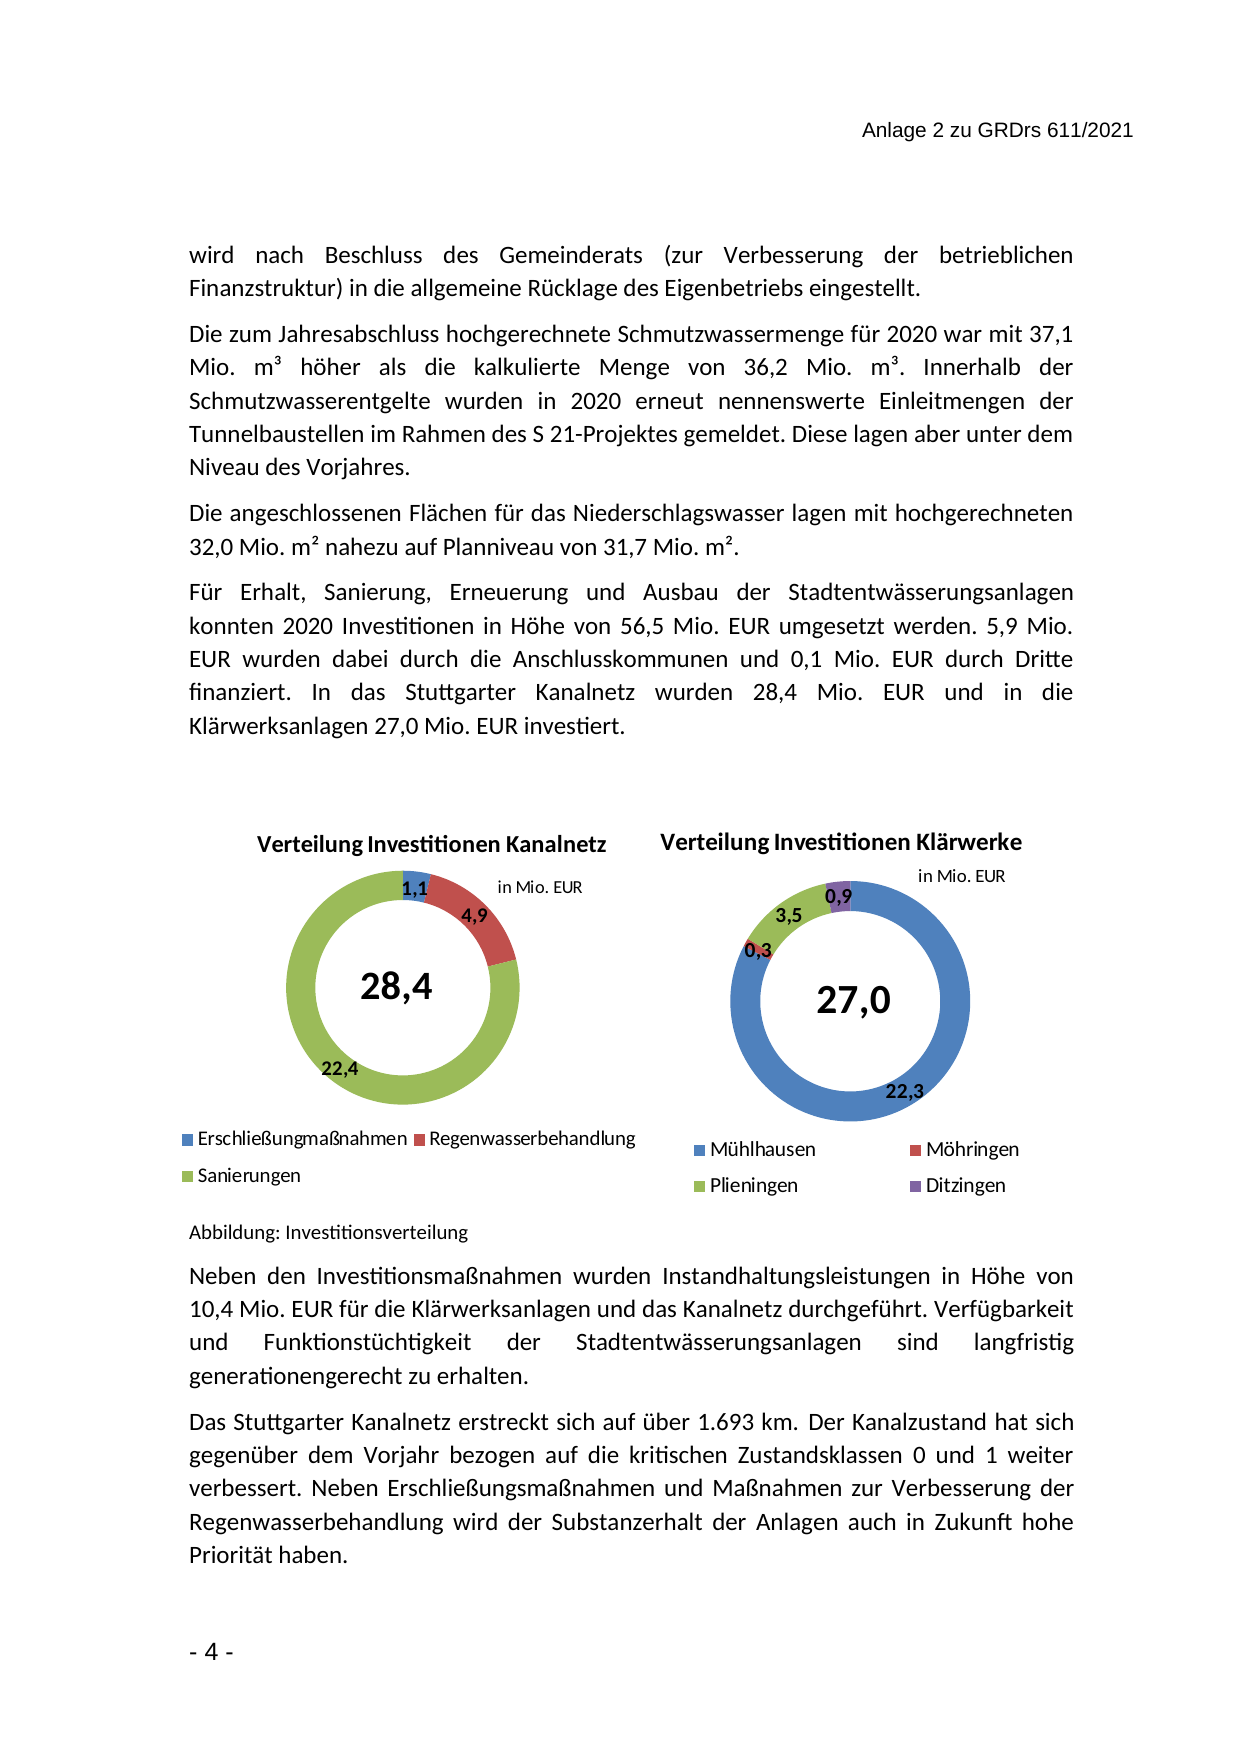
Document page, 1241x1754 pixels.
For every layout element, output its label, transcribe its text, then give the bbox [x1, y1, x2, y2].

text Die zum Jahresabschluss hochgerechnete Schmutzwassermenge für 2020 war mit 37,1 Mio. m³ höher als die kalkulierte Menge von 36,2 Mio. m³. Innerhalb der Schmutzwasserentgelte wurden in 2020 erneut nennenswerte Einleitmengen der Tunnelbaustellen im Rahmen des S 21-Projektes gemeldet. Diese lagen aber unter dem Niveau des Vorjahres. [189, 315, 1075, 482]
text Abbildung: Investitionsverteilung [189, 799, 1075, 1244]
text Neben den Investitionsmaßnahmen wurden Instandhaltungsleistungen in Höhe von 10,4 Mio. EUR für die Klärwerksanlagen und das Kanalnetz durchgeführt. Verfügbarkeit und Funktionstüchtigkeit der Stadtentwässerungsanlagen sind langfristig generationengerecht zu erhalten. [189, 1257, 1075, 1390]
text Das Stuttgarter Kanalnetz erstreckt sich auf über 1.693 km. Der Kanalzustand hat sich gegenüber dem Vorjahr bezogen auf die kritischen Zustandsklassen 0 und 1 weiter verbessert. Neben Erschließungsmaßnahmen und Maßnahmen zur Verbesserung der Regenwasserbehandlung wird der Substanzerhalt der Anlagen auch in Zukunft hohe Priorität haben. [189, 1403, 1075, 1569]
text Für Erhalt, Sanierung, Erneuerung und Ausbau der Stadtentwässerungsanlagen konnten 2020 Investitionen in Höhe von 56,5 Mio. EUR umgesetzt werden. 5,9 Mio. EUR wurden dabei durch die Anschlusskommunen und 0,1 Mio. EUR durch Dritte finanziert. In das Stuttgarter Kanalnetz wurden 28,4 Mio. EUR und in die Klärwerksanlagen 27,0 Mio. EUR investiert. [189, 574, 1075, 740]
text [189, 236, 1075, 303]
text Die angeschlossenen Flächen für das Niederschlagswasser lagen mit hochgerechneten 32,0 Mio. m² nahezu auf Planniveau von 31,7 Mio. m². [189, 494, 1075, 561]
